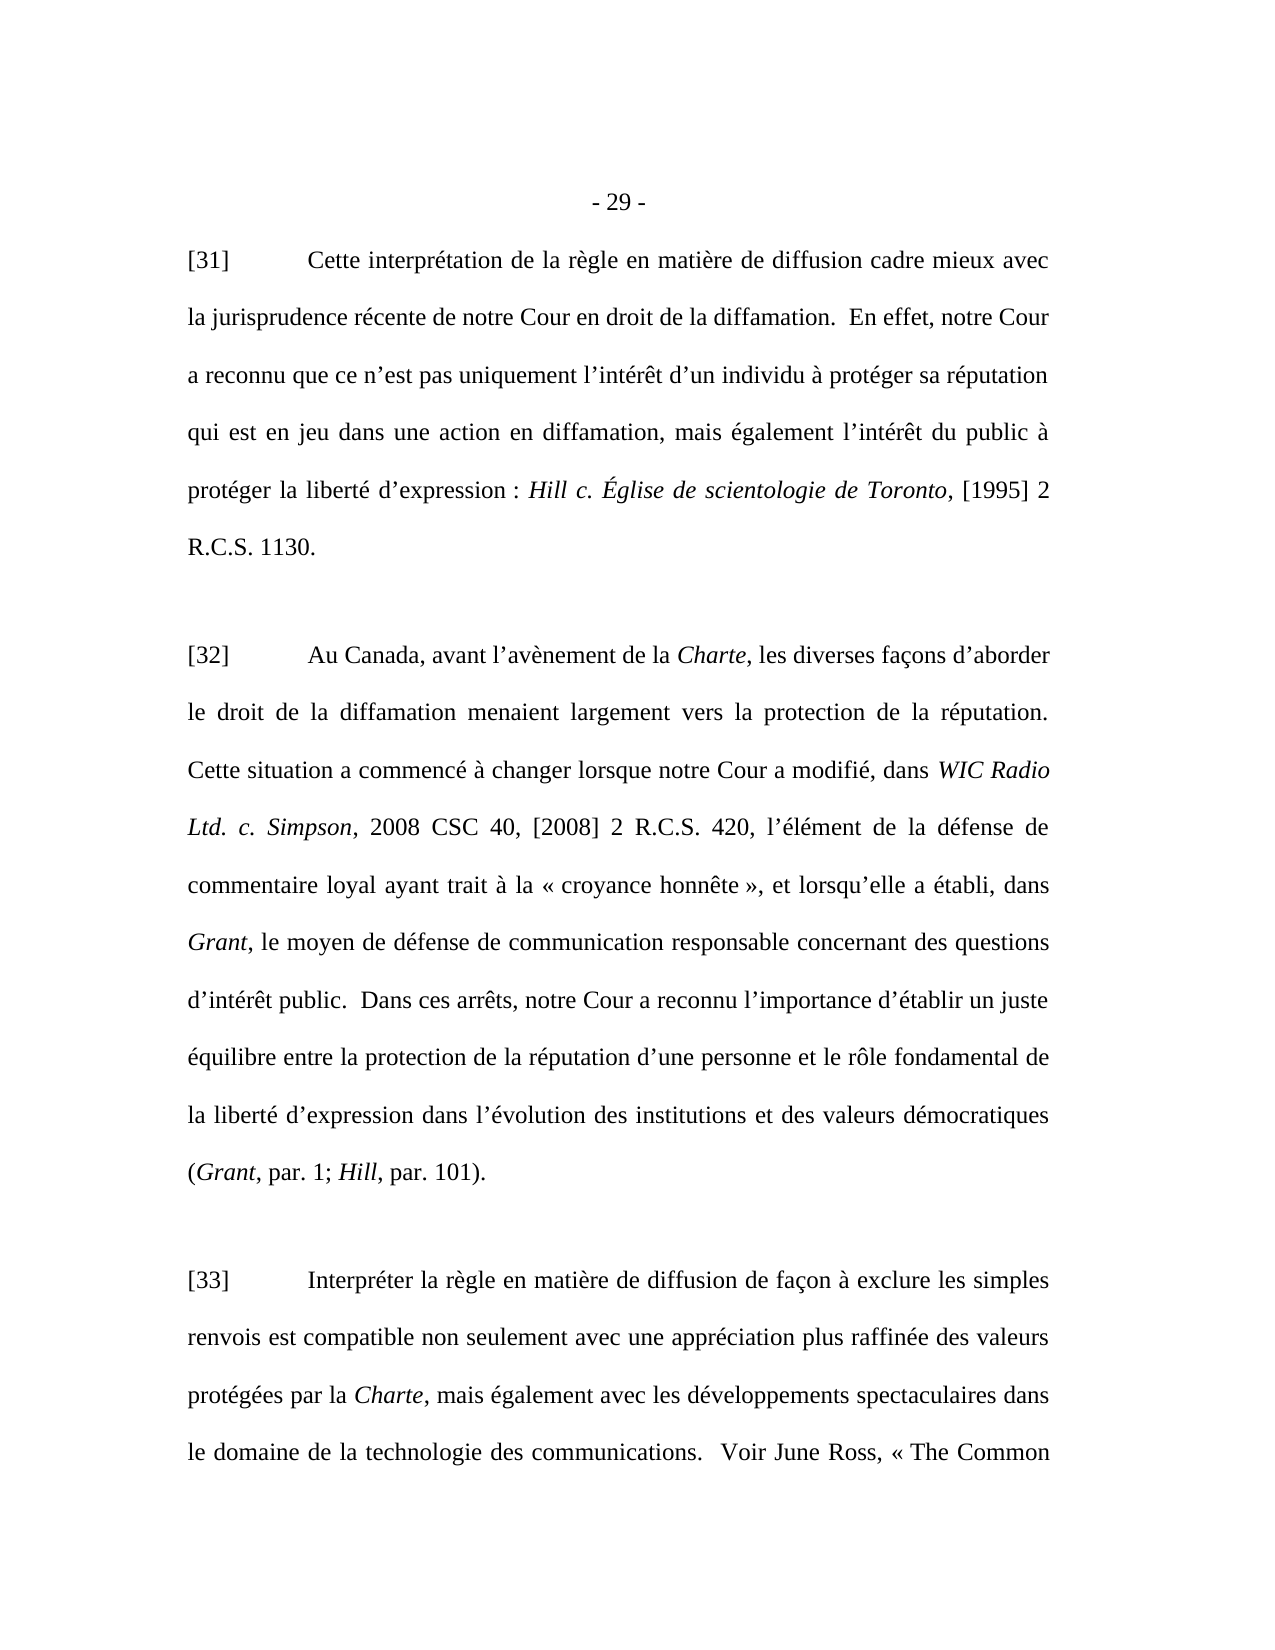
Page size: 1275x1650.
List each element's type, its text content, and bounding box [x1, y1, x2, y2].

text Au Canada, avant l’avènement de la Charte, les diverses façons d’aborder le droit de la diffamation menaient largement vers la protection de la réputation. Cette situation a commencé à changer lorsque notre Cour a modifié, dans WIC Radio Ltd. c. Simpson, 2008 CSC 40, [2008] 2 R.C.S. 420, l’élément de la défense de commentaire loyal ayant trait à la « croyance honnête », et lorsqu’elle a établi, dans Grant, le moyen de défense de communication responsable concernant des questions d’intérêt public. Dans ces arrêts, notre Cour a reconnu l’importance d’établir un juste équilibre entre la protection de la réputation d’une personne et le rôle fondamental de la liberté d’expression dans l’évolution des institutions et des valeurs démocratiques (Grant, par. 1; Hill, par. 101). [187, 640, 1050, 1186]
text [187, 1265, 1050, 1466]
text Cette interprétation de la règle en matière de diffusion cadre mieux avec la jurisprudence récente de notre Cour en droit de la diffamation. En effet, notre Cour a reconnu que ce n’est pas uniquement l’intérêt d’un individu à protéger sa réputation qui est en jeu dans une action en diffamation, mais également l’intérêt du public à protéger la liberté d’expression : Hill c. Église de scientologie de Toronto, [1995] 2 R.C.S. 1130. [187, 245, 1050, 561]
